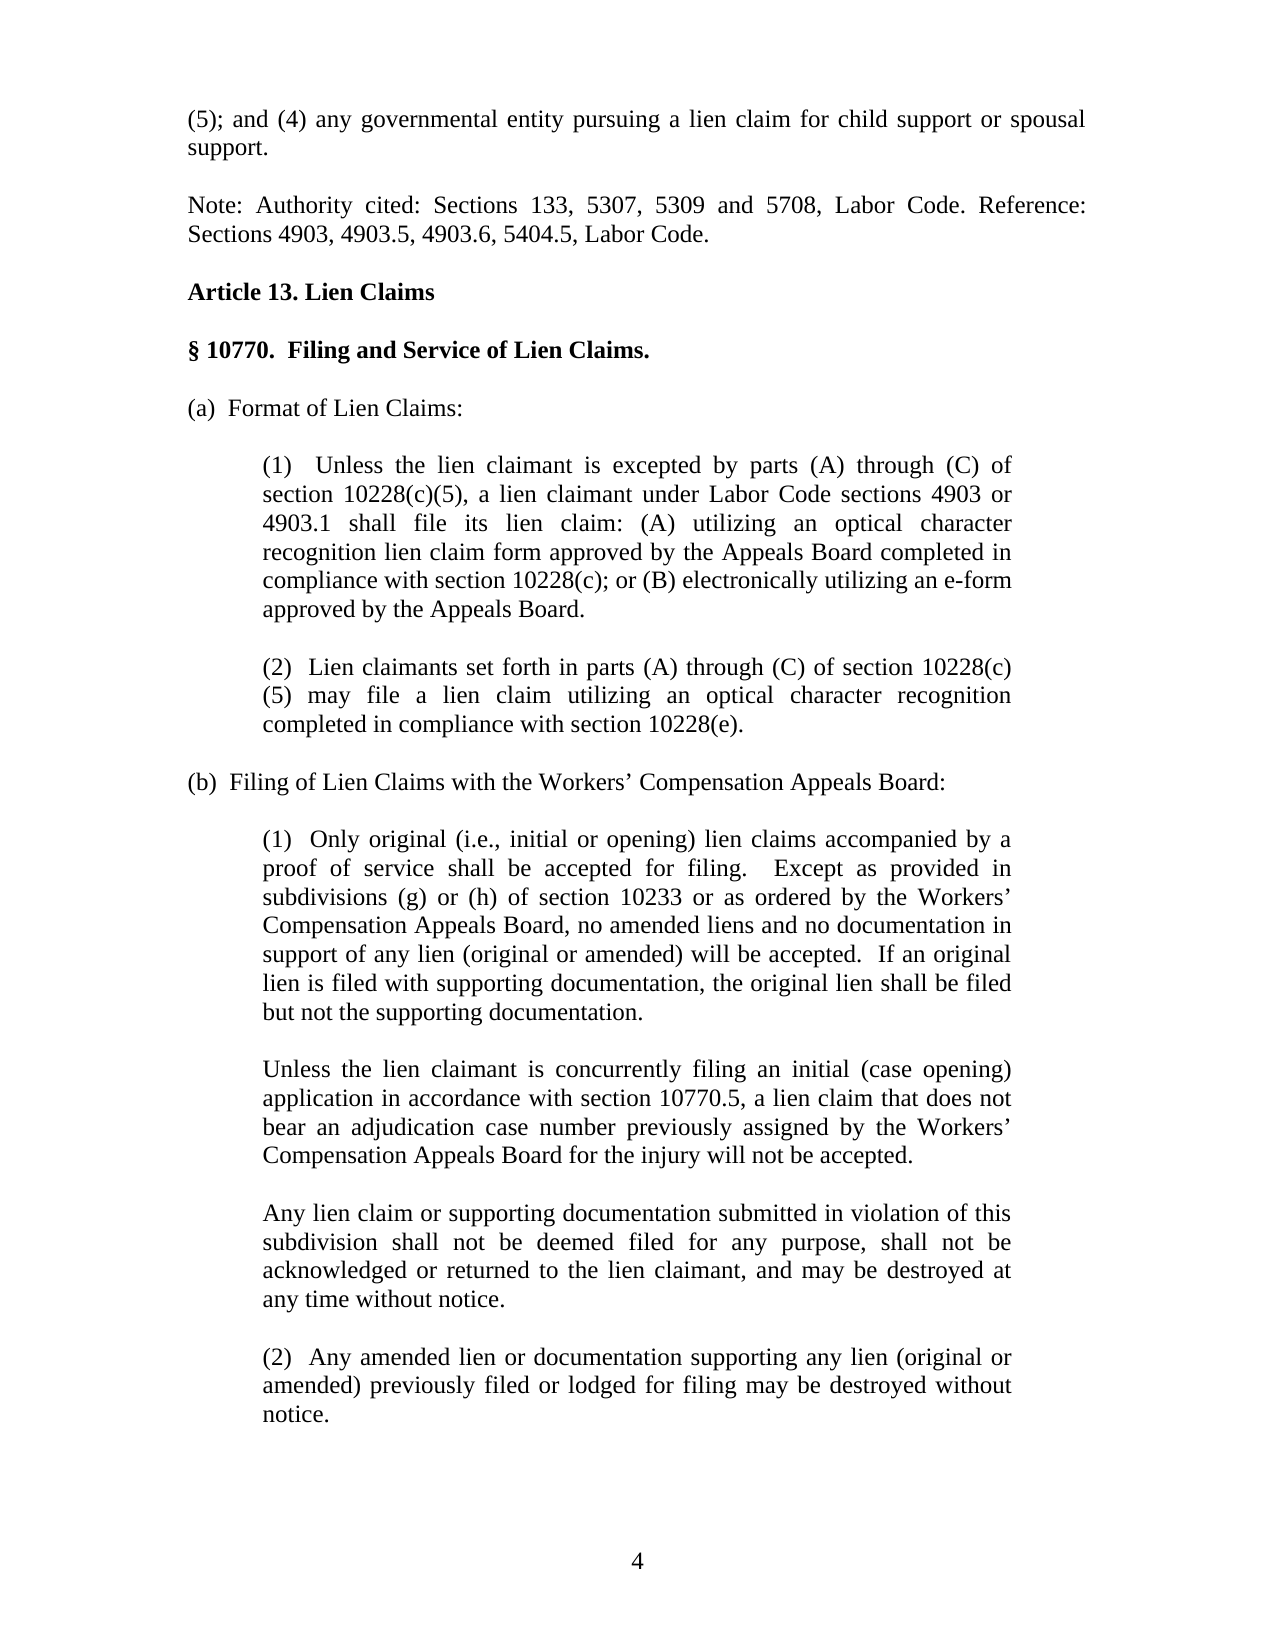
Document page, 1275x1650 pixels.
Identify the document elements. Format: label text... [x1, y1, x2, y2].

text (b) Filing of Lien Claims with the Workers’ Compensation Appeals Board: [187, 767, 1087, 795]
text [187, 104, 1087, 161]
text (2) Any amended lien or documentation supporting any lien (original or amended) previously filed or lodged for filing may be destroyed without notice. [262, 1342, 1012, 1428]
subtitle Article 13. Lien Claims [187, 277, 1087, 306]
text (1) Unless the lien claimant is excepted by parts (A) through (C) of section 10228(c)(5), a lien claimant under Labor Code sections 4903 or 4903.1 shall file its lien claim: (A) utilizing an optical character recognition lien claim form approved by the Appeals Board completed in compliance with section 10228(c); or (B) electronically utilizing an e-form approved by the Appeals Board. [262, 450, 1012, 623]
text Any lien claim or supporting documentation submitted in violation of this subdivision shall not be deemed filed for any purpose, shall not be acknowledged or returned to the lien claimant, and may be destroyed at any time without notice. [262, 1198, 1012, 1313]
title § 10770. Filing and Service of Lien Claims. [187, 335, 1087, 364]
text (1) Only original (i.e., initial or opening) lien claims accompanied by a proof of service shall be accepted for filing. Except as provided in subdivisions (g) or (h) of section 10233 or as ordered by the Workers’ Compensation Appeals Board, no amended liens and no documentation in support of any lien (original or amended) will be accepted. If an original lien is filed with supporting documentation, the original lien shall be filed but not the supporting documentation. [262, 824, 1012, 1025]
text (2) Lien claimants set forth in parts (A) through (C) of section 10228(c)(5) may file a lien claim utilizing an optical character recognition completed in compliance with section 10228(e). [262, 652, 1012, 738]
text Unless the lien claimant is concurrently filing an initial (case opening) application in accordance with section 10770.5, a lien claim that does not bear an adjudication case number previously assigned by the Workers’ Compensation Appeals Board for the injury will not be accepted. [262, 1054, 1012, 1169]
text (a) Format of Lien Claims: [187, 393, 1087, 422]
text Note: Authority cited: Sections 133, 5307, 5309 and 5708, Labor Code. Reference: Sections 4903, 4903.5, 4903.6, 5404.5, Labor Code. [187, 190, 1087, 248]
